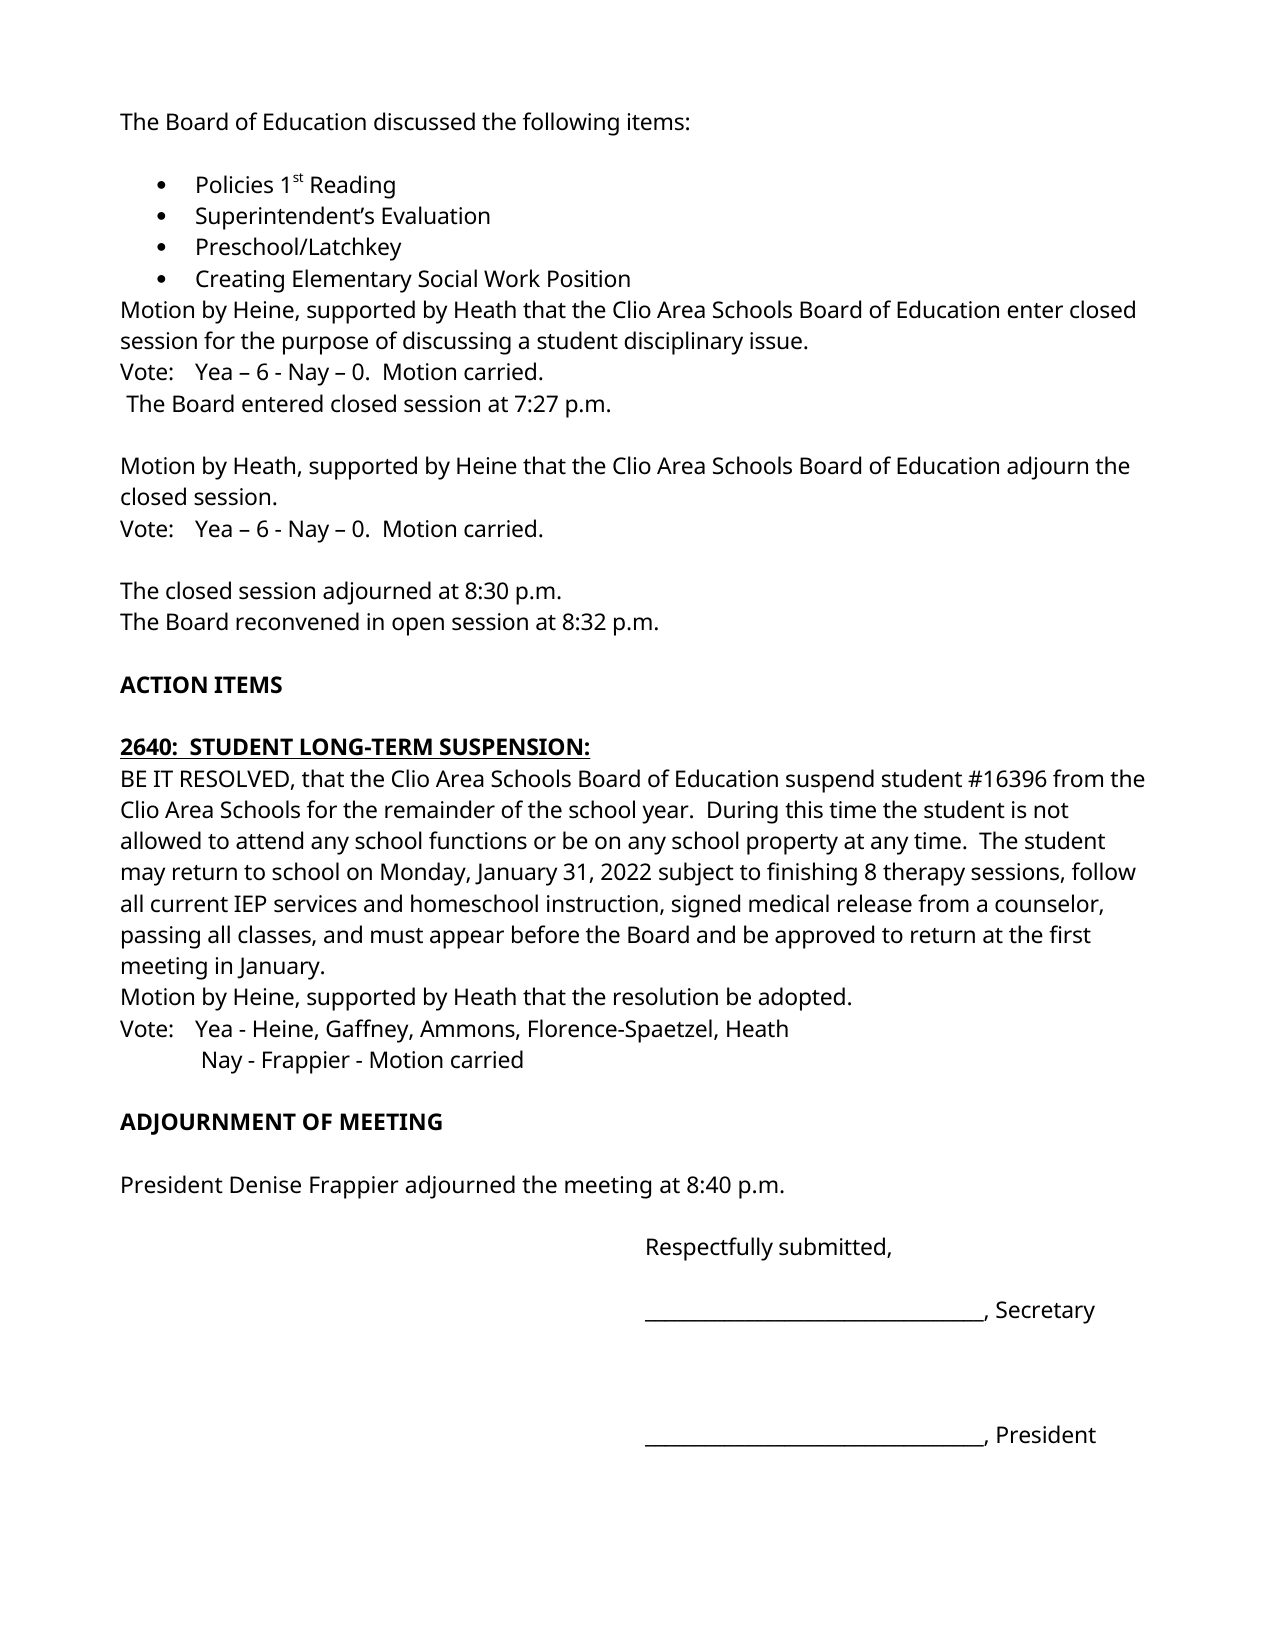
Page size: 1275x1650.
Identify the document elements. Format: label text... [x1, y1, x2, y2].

text BE IT RESOLVED, that the Clio Area Schools Board of Education suspend student #16396 from the Clio Area Schools for the remainder of the school year. During this time the student is not allowed to attend any school functions or be on any school property at any time. The student may return to school on Monday, January 31, 2022 subject to finishing 8 therapy sessions, follow all current IEP services and homeschool instruction, signed medical release from a counselor, passing all classes, and must appear before the Board and be approved to return at the first meeting in January. [120, 762, 1155, 981]
text __________________________________, President [120, 1419, 1155, 1450]
text Vote: Yea – 6 - Nay – 0. Motion carried. [120, 512, 1155, 544]
text Nay - Frappier - Motion carried [120, 1044, 1155, 1075]
text Motion by Heine, supported by Heath that the Clio Area Schools Board of Education enter closed session for the purpose of discussing a student disciplinary issue. [120, 294, 1155, 356]
text ADJOURNMENT OF MEETING [120, 1106, 1155, 1137]
list Preschool/Latchkey [157, 231, 1155, 262]
text Vote: Yea - Heine, Gaffney, Ammons, Florence-Spaetzel, Heath [120, 1012, 1155, 1044]
list Superintendent’s Evaluation [157, 200, 1155, 231]
text President Denise Frappier adjourned the meeting at 8:40 p.m. [120, 1169, 1155, 1200]
text The closed session adjourned at 8:30 p.m. [120, 575, 1155, 606]
text Vote: Yea – 6 - Nay – 0. Motion carried. [120, 356, 1155, 387]
text ACTION ITEMS [120, 669, 1155, 700]
text 2640: STUDENT LONG-TERM SUSPENSION: [120, 731, 1155, 762]
text Motion by Heine, supported by Heath that the resolution be adopted. [120, 981, 1155, 1012]
list Creating Elementary Social Work Position [157, 262, 1155, 294]
text The Board entered closed session at 7:27 p.m. [120, 387, 1155, 419]
text Respectfully submitted, [120, 1231, 1155, 1262]
text The Board of Education discussed the following items: [120, 106, 1155, 137]
text __________________________________, Secretary [120, 1294, 1155, 1325]
text The Board reconvened in open session at 8:32 p.m. [120, 606, 1155, 637]
text Motion by Heath, supported by Heine that the Clio Area Schools Board of Education adjourn the closed session. [120, 450, 1155, 512]
list Policies 1st Reading [157, 169, 1155, 200]
